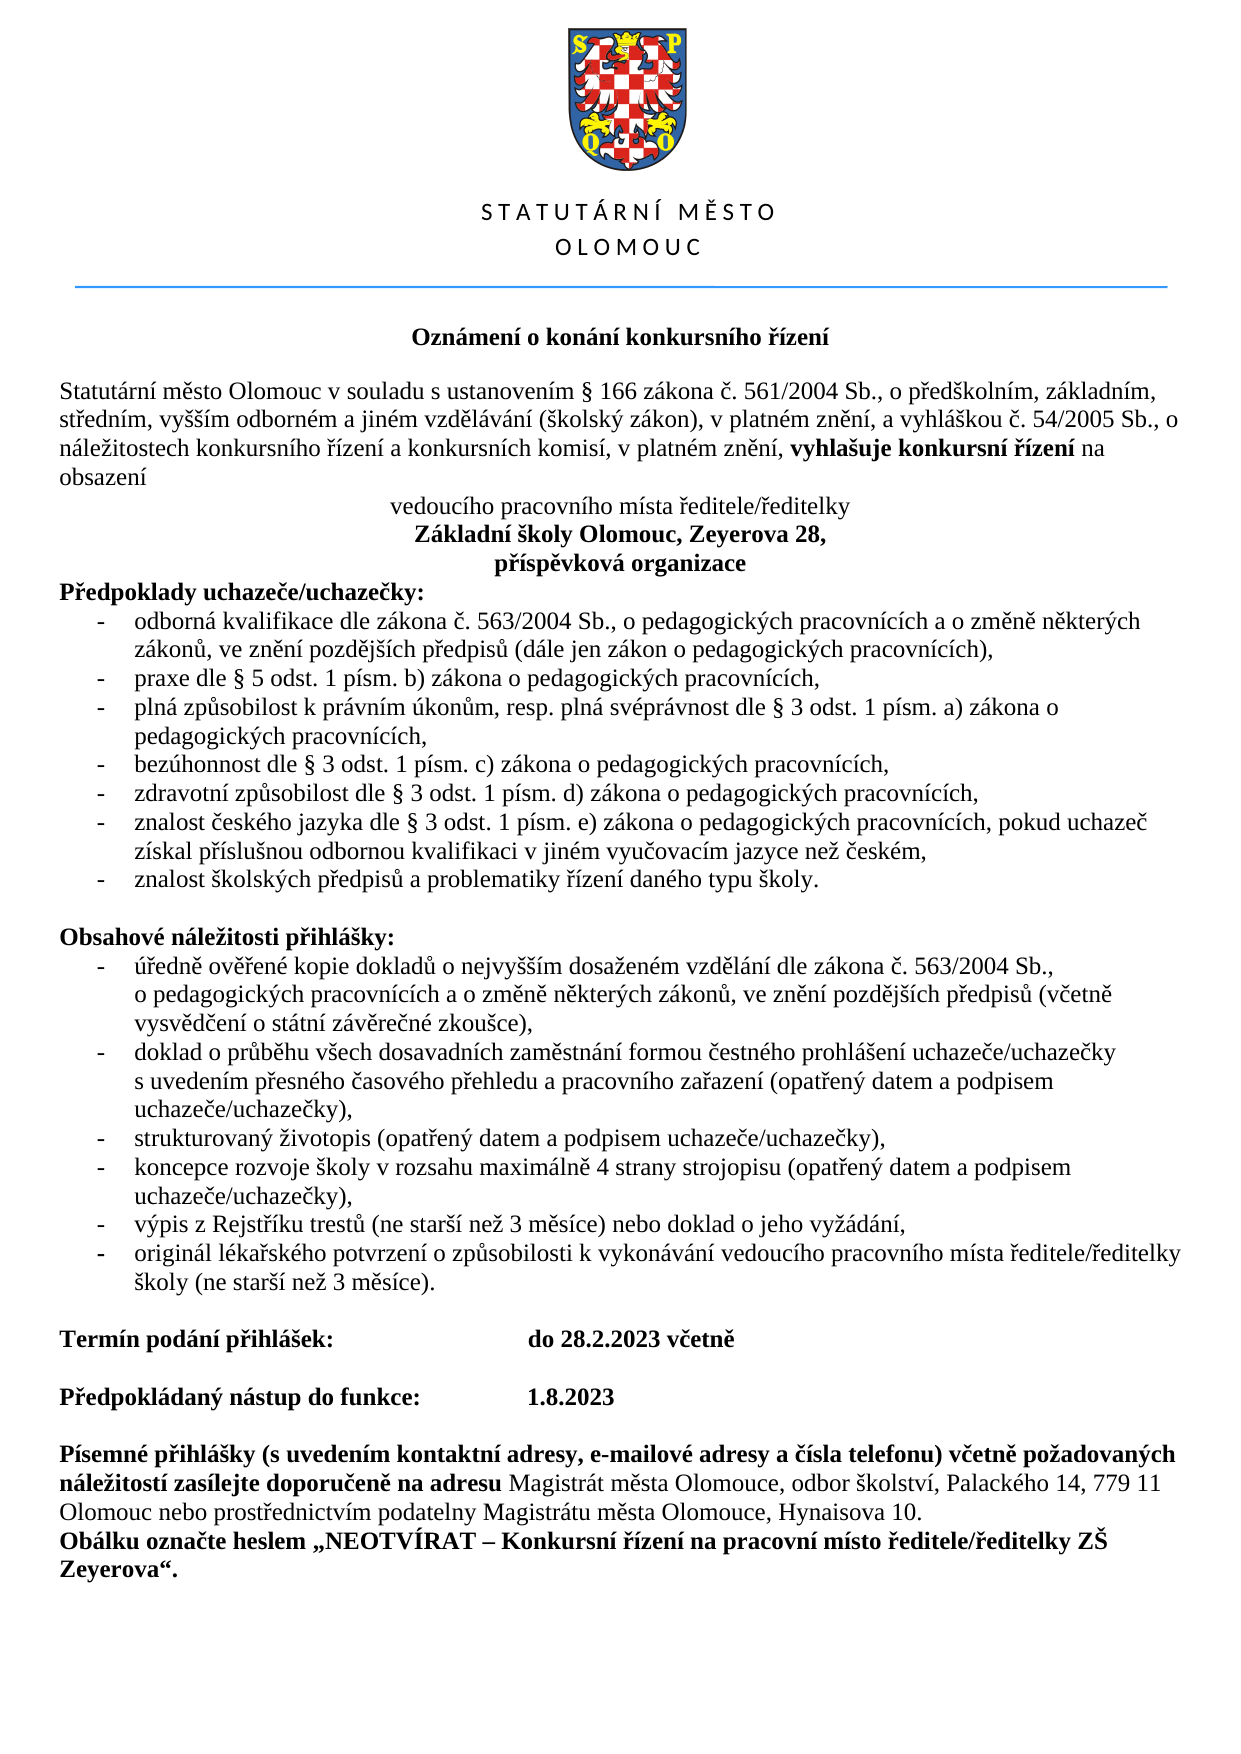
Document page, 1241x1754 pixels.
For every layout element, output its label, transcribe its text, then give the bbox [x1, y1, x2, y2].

list zdravotní způsobilost dle § 3 odst. 1 písm. d) zákona o pedagogických pracovnících, [97, 778, 1181, 807]
list výpis z Rejstříku trestů (ne starší než 3 měsíce) nebo doklad o jeho vyžádání, [97, 1209, 1181, 1238]
list úředně ověřené kopie dokladů o nejvyšším dosaženém vzdělání dle zákona č. 563/2004 Sb., o pedagogických pracovnících a o změně některých zákonů, ve znění pozdějších předpisů (včetně vysvědčení o státní závěrečné zkoušce), [97, 951, 1181, 1037]
text příspěvková organizace [59, 548, 1181, 577]
list plná způsobilost k právním úkonům, resp. plná svéprávnost dle § 3 odst. 1 písm. a) zákona o pedagogických pracovnících, [97, 692, 1181, 749]
text Statutární město Olomouc v souladu s ustanovením § 166 zákona č. 561/2004 Sb., o předškolním, základním, středním, vyšším odborném a jiném vzdělávání (školský zákon), v platném znění, a vyhláškou č. 54/2005 Sb., o náležitostech konkursního řízení a konkursních komisí, v platném znění, vyhlašuje konkursní řízení na obsazení [59, 376, 1181, 491]
list praxe dle § 5 odst. 1 písm. b) zákona o pedagogických pracovnících, [97, 663, 1181, 692]
list originál lékařského potvrzení o způsobilosti k vykonávání vedoucího pracovního místa ředitele/ředitelky školy (ne starší než 3 měsíce). [97, 1238, 1181, 1296]
list odborná kvalifikace dle zákona č. 563/2004 Sb., o pedagogických pracovnících a o změně některých zákonů, ve znění pozdějších předpisů (dále jen zákon o pedagogických pracovnících), [97, 606, 1181, 663]
picture [568, 28, 687, 171]
text Oznámení o konání konkursního řízení [59, 322, 1181, 351]
list strukturovaný životopis (opatřený datem a podpisem uchazeče/uchazečky), [97, 1123, 1181, 1152]
list znalost školských předpisů a problematiky řízení daného typu školy. [97, 864, 1181, 893]
list bezúhonnost dle § 3 odst. 1 písm. c) zákona o pedagogických pracovnících, [97, 749, 1181, 778]
text Termín podání přihlášek: do 28.2.2023 včetně [59, 1324, 1181, 1353]
list doklad o průběhu všech dosavadních zaměstnání formou čestného prohlášení uchazeče/uchazečky s uvedením přesného časového přehledu a pracovního zařazení (opatřený datem a podpisem uchazeče/uchazečky), [97, 1037, 1181, 1123]
text Předpoklady uchazeče/uchazečky: [59, 577, 1181, 606]
list znalost českého jazyka dle § 3 odst. 1 písm. e) zákona o pedagogických pracovnících, pokud uchazeč získal příslušnou odbornou kvalifikaci v jiném vyučovacím jazyce než českém, [97, 807, 1181, 864]
text Základní školy Olomouc, Zeyerova 28, [59, 519, 1181, 548]
text Předpokládaný nástup do funkce: 1.8.2023 [59, 1382, 1181, 1411]
list koncepce rozvoje školy v rozsahu maximálně 4 strany strojopisu (opatřený datem a podpisem uchazeče/uchazečky), [97, 1152, 1181, 1209]
text Obsahové náležitosti přihlášky: [59, 922, 1181, 951]
text Obálku označte heslem „NEOTVÍRAT – Konkursní řízení na pracovní místo ředitele/ředitelky ZŠ Zeyerova“. [59, 1526, 1181, 1583]
text Písemné přihlášky (s uvedením kontaktní adresy, e-mailové adresy a čísla telefonu) včetně požadovaných náležitostí zasílejte doporučeně na adresu Magistrát města Olomouce, odbor školství, Palackého 14, 779 11 Olomouc nebo prostřednictvím podatelny Magistrátu města Olomouce, Hynaisova 10. [59, 1439, 1181, 1526]
text vedoucího pracovního místa ředitele/ředitelky [59, 491, 1181, 519]
